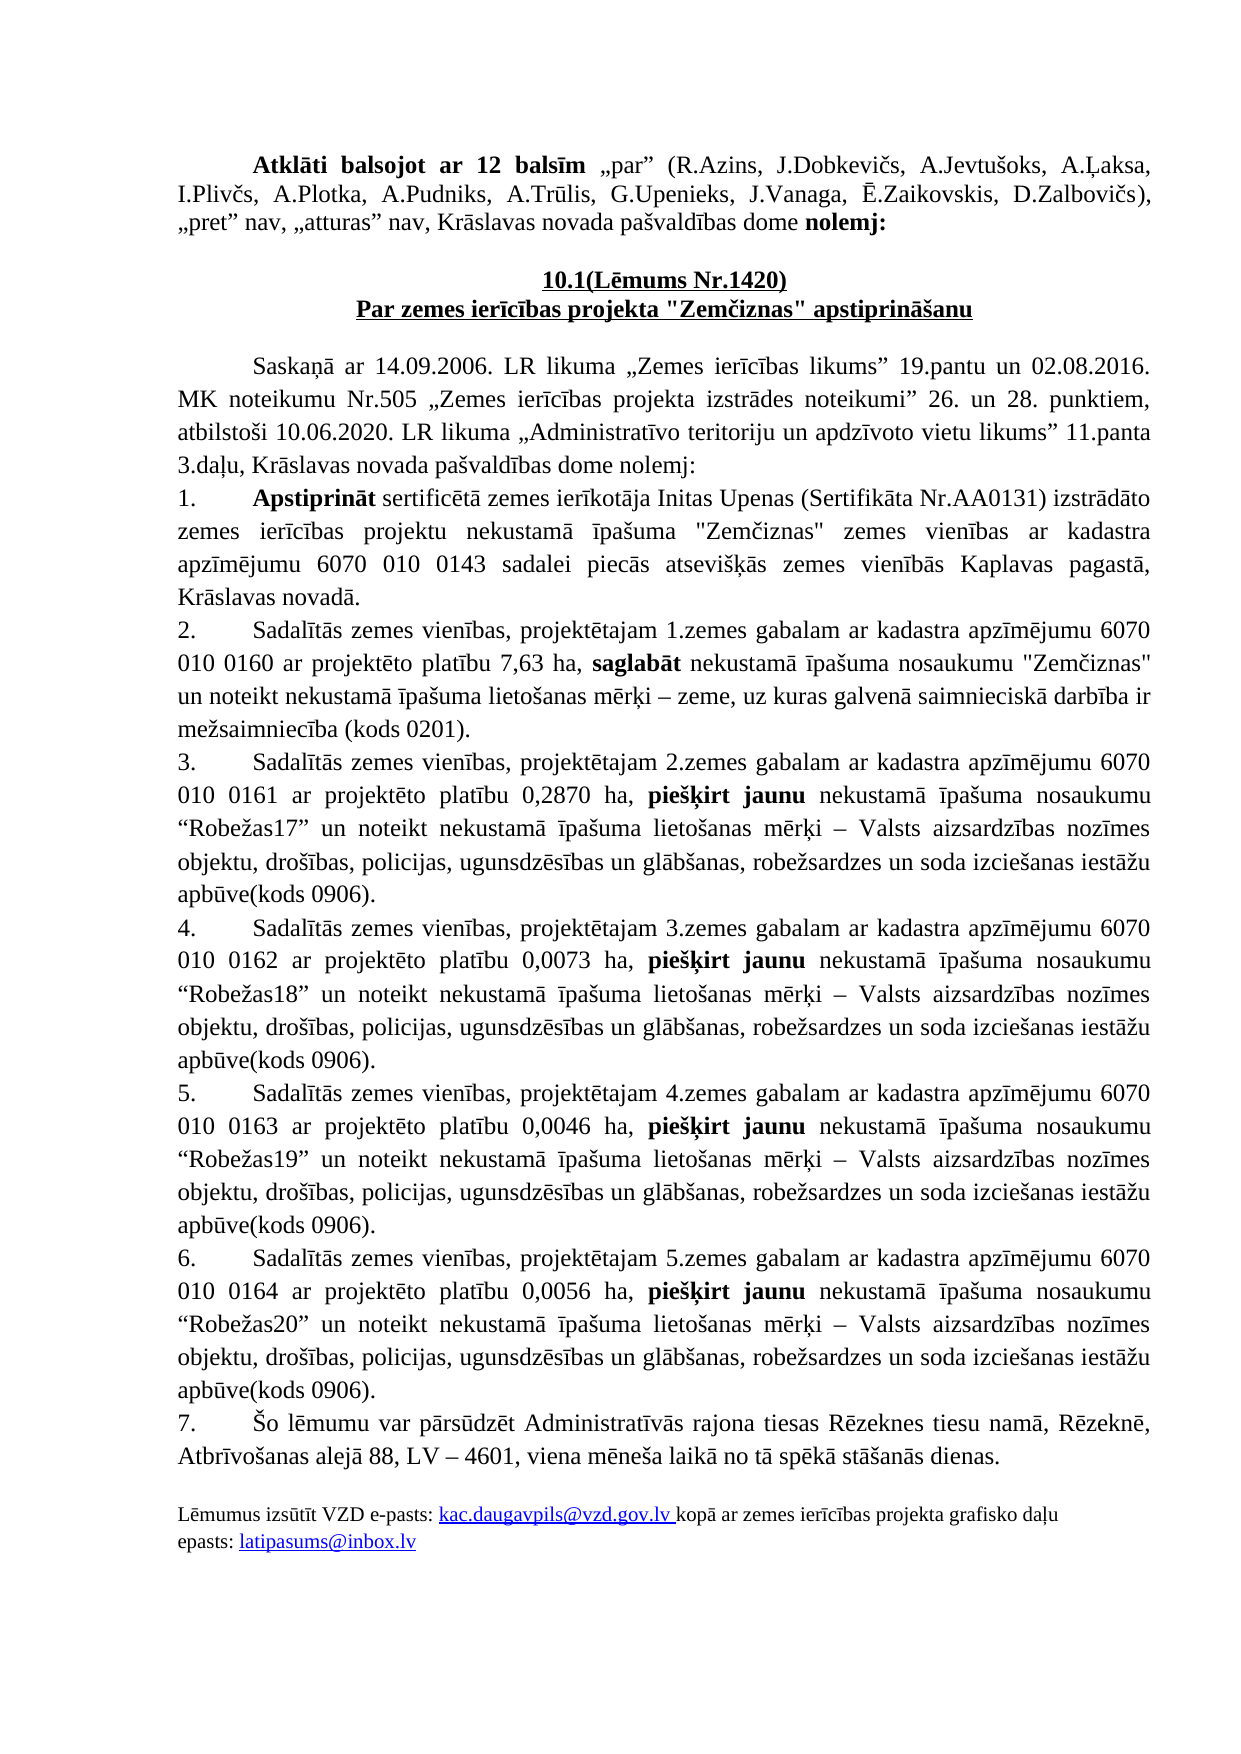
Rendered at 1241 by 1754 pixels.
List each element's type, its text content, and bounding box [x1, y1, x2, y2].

text Atklāti balsojot ar 12 balsīm „par” (R.Azins, J.Dobkevičs, A.Jevtušoks, A.Ļaksa, I.Plivčs, A.Plotka, A.Pudniks, A.Trūlis, G.Upenieks, J.Vanaga, Ē.Zaikovskis, D.Zalbovičs), „pret” nav, „atturas” nav, Krāslavas novada pašvaldības dome nolemj: [177, 150, 1152, 236]
text 1. Apstiprināt sertificētā zemes ierīkotāja Initas Upenas (Sertifikāta Nr.AA0131) izstrādāto zemes ierīcības projektu nekustamā īpašuma "Zemčiznas" zemes vienības ar kadastra apzīmējumu 6070 010 0143 sadalei piecās atsevišķās zemes vienībās Kaplavas pagastā, Krāslavas novadā. [177, 483, 1152, 611]
text 3. Sadalītās zemes vienības, projektētajam 2.zemes gabalam ar kadastra apzīmējumu 6070 010 0161 ar projektēto platību 0,2870 ha, piešķirt jaunu nekustamā īpašuma nosaukumu “Robežas17” un noteikt nekustamā īpašuma lietošanas mērķi – Valsts aizsardzības nozīmes objektu, drošības, policijas, ugunsdzēsības un glābšanas, robežsardzes un soda izciešanas iestāžu apbūve(kods 0906). [177, 747, 1152, 908]
text 4. Sadalītās zemes vienības, projektētajam 3.zemes gabalam ar kadastra apzīmējumu 6070 010 0162 ar projektēto platību 0,0073 ha, piešķirt jaunu nekustamā īpašuma nosaukumu “Robežas18” un noteikt nekustamā īpašuma lietošanas mērķi – Valsts aizsardzības nozīmes objektu, drošības, policijas, ugunsdzēsības un glābšanas, robežsardzes un soda izciešanas iestāžu apbūve(kods 0906). [177, 913, 1152, 1073]
text 10.1(Lēmums Nr.1420) [177, 265, 1152, 294]
text 2. Sadalītās zemes vienības, projektētajam 1.zemes gabalam ar kadastra apzīmējumu 6070 010 0160 ar projektēto platību 7,63 ha, saglabāt nekustamā īpašuma nosaukumu "Zemčiznas" un noteikt nekustamā īpašuma lietošanas mērķi – zeme, uz kuras galvenā saimnieciskā darbība ir mežsaimniecība (kods 0201). [177, 615, 1152, 743]
text Par zemes ierīcības projekta "Zemčiznas" apstiprināšanu [177, 294, 1152, 322]
text 5. Sadalītās zemes vienības, projektētajam 4.zemes gabalam ar kadastra apzīmējumu 6070 010 0163 ar projektēto platību 0,0046 ha, piešķirt jaunu nekustamā īpašuma nosaukumu “Robežas19” un noteikt nekustamā īpašuma lietošanas mērķi – Valsts aizsardzības nozīmes objektu, drošības, policijas, ugunsdzēsības un glābšanas, robežsardzes un soda izciešanas iestāžu apbūve(kods 0906). [177, 1078, 1152, 1238]
text 7. Šo lēmumu var pārsūdzēt Administratīvās rajona tiesas Rēzeknes tiesu namā, Rēzeknē, Atbrīvošanas alejā 88, LV – 4601, viena mēneša laikā no tā spēkā stāšanās dienas. [177, 1408, 1152, 1470]
text Lēmumus izsūtīt VZD e-pasts: kac.daugavpils@vzd.gov.lv kopā ar zemes ierīcības projekta grafisko daļu [177, 1502, 1152, 1526]
text epasts: latipasums@inbox.lv [177, 1529, 1152, 1553]
text 6. Sadalītās zemes vienības, projektētajam 5.zemes gabalam ar kadastra apzīmējumu 6070 010 0164 ar projektēto platību 0,0056 ha, piešķirt jaunu nekustamā īpašuma nosaukumu “Robežas20” un noteikt nekustamā īpašuma lietošanas mērķi – Valsts aizsardzības nozīmes objektu, drošības, policijas, ugunsdzēsības un glābšanas, robežsardzes un soda izciešanas iestāžu apbūve(kods 0906). [177, 1243, 1152, 1404]
text Saskaņā ar 14.09.2006. LR likuma „Zemes ierīcības likums” 19.pantu un 02.08.2016. MK noteikumu Nr.505 „Zemes ierīcības projekta izstrādes noteikumi” 26. un 28. punktiem, atbilstoši 10.06.2020. LR likuma „Administratīvo teritoriju un apdzīvoto vietu likums” 11.panta 3.daļu, Krāslavas novada pašvaldības dome nolemj: [177, 351, 1152, 479]
